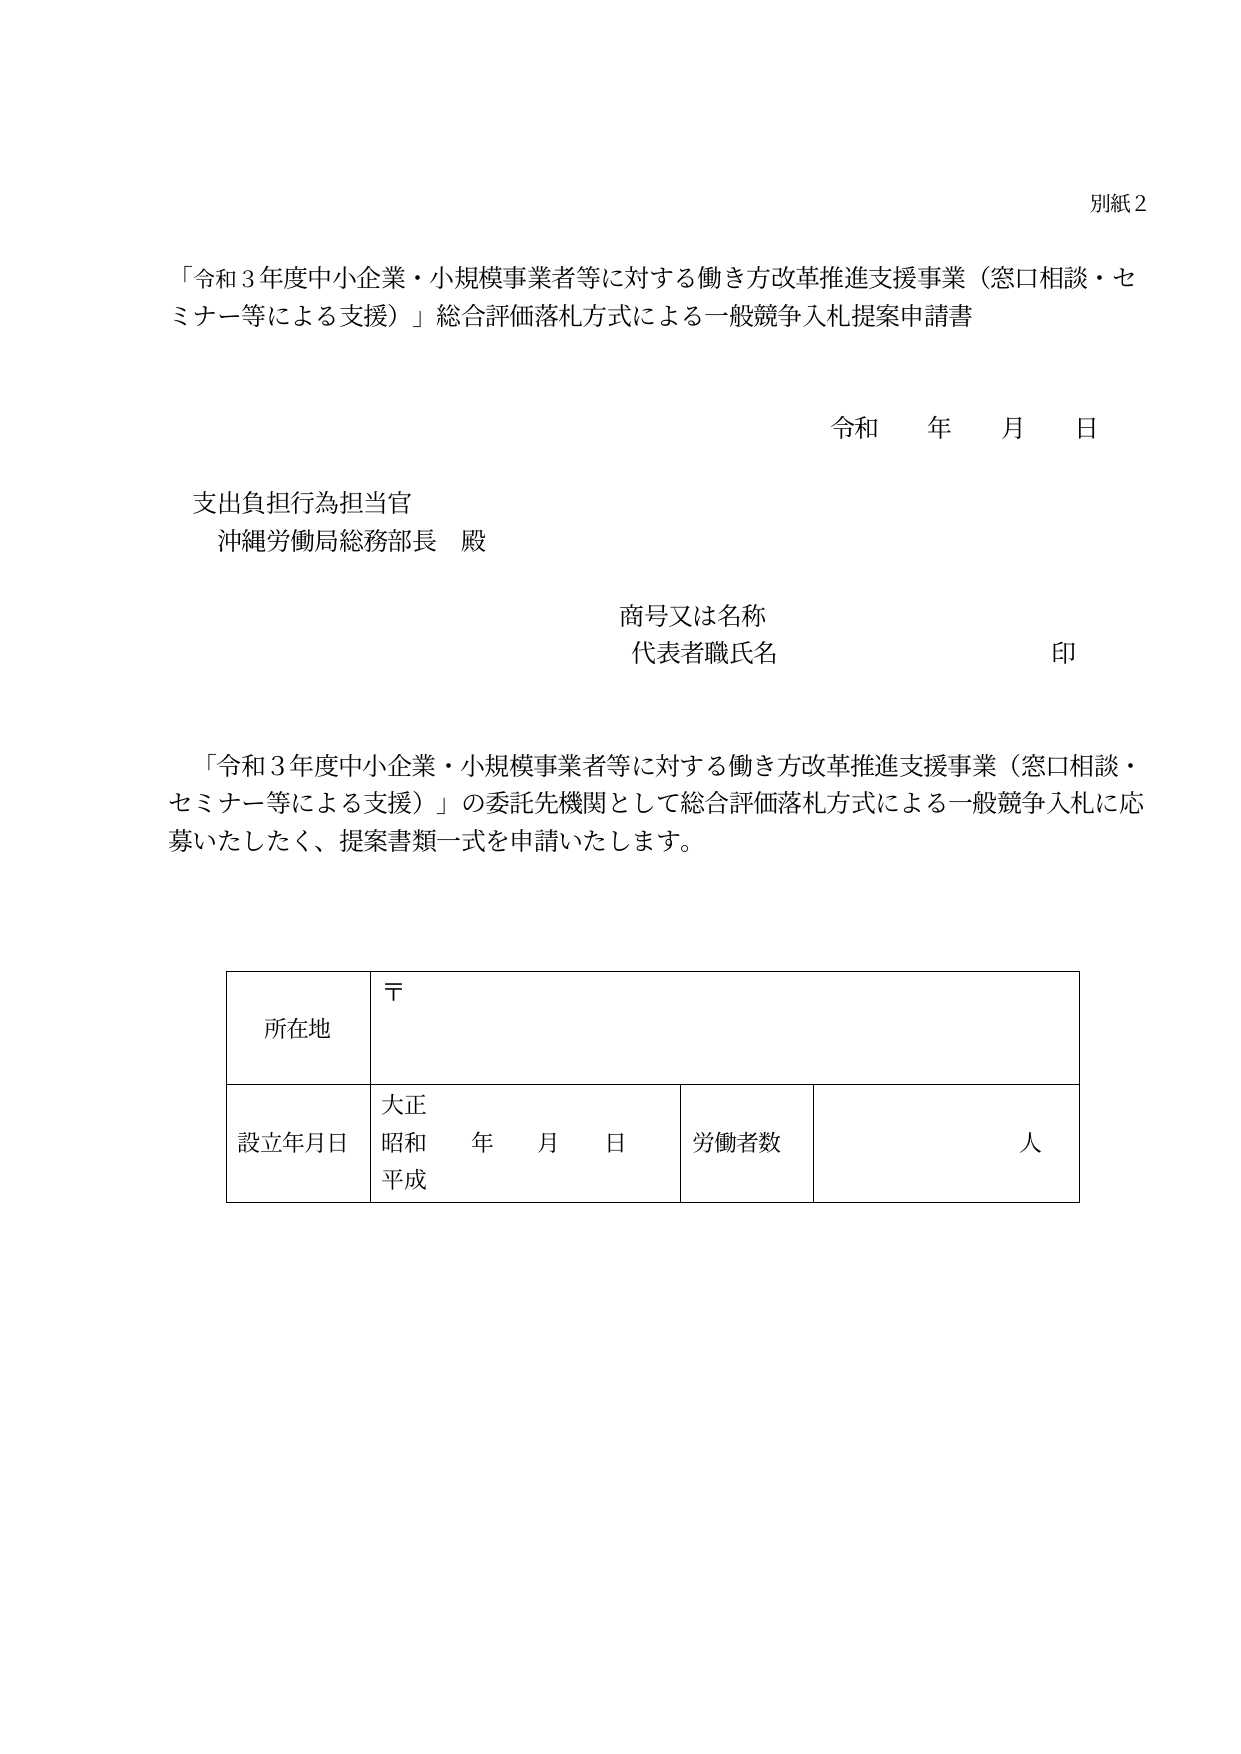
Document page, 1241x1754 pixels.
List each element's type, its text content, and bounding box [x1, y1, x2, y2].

table_cell 労働者数 [681, 1085, 813, 1202]
text 別紙２ [168, 183, 1152, 221]
text 商号又は名称 [168, 596, 1152, 633]
text 令和 年 月 日 [168, 408, 1152, 446]
text 「令和３年度中小企業・小規模事業者等に対する働き方改革推進支援事業（窓口相談・セミナー等による支援）」総合評価落札方式による一般競争入札提案申請書 [168, 258, 1152, 333]
text 代表者職氏名 印 [168, 633, 1152, 671]
text 「令和３年度中小企業・小規模事業者等に対する働き方改革推進支援事業（窓口相談・セミナー等による支援）」の委託先機関として総合評価落札方式による一般競争入札に応募いたしたく、提案書類一式を申請いたします。 [168, 746, 1152, 858]
text 労働局総務部長 殿 [168, 521, 1152, 558]
table_cell 人 [814, 1085, 1079, 1202]
table_cell 大正 昭和 年 月 日 平成 [371, 1085, 680, 1202]
table_header 〒 [371, 972, 1079, 1084]
table_cell 設立年月日 [227, 1085, 370, 1202]
text 支出負担行為担当官 [168, 483, 1152, 521]
table_header 所在地 [227, 972, 370, 1084]
